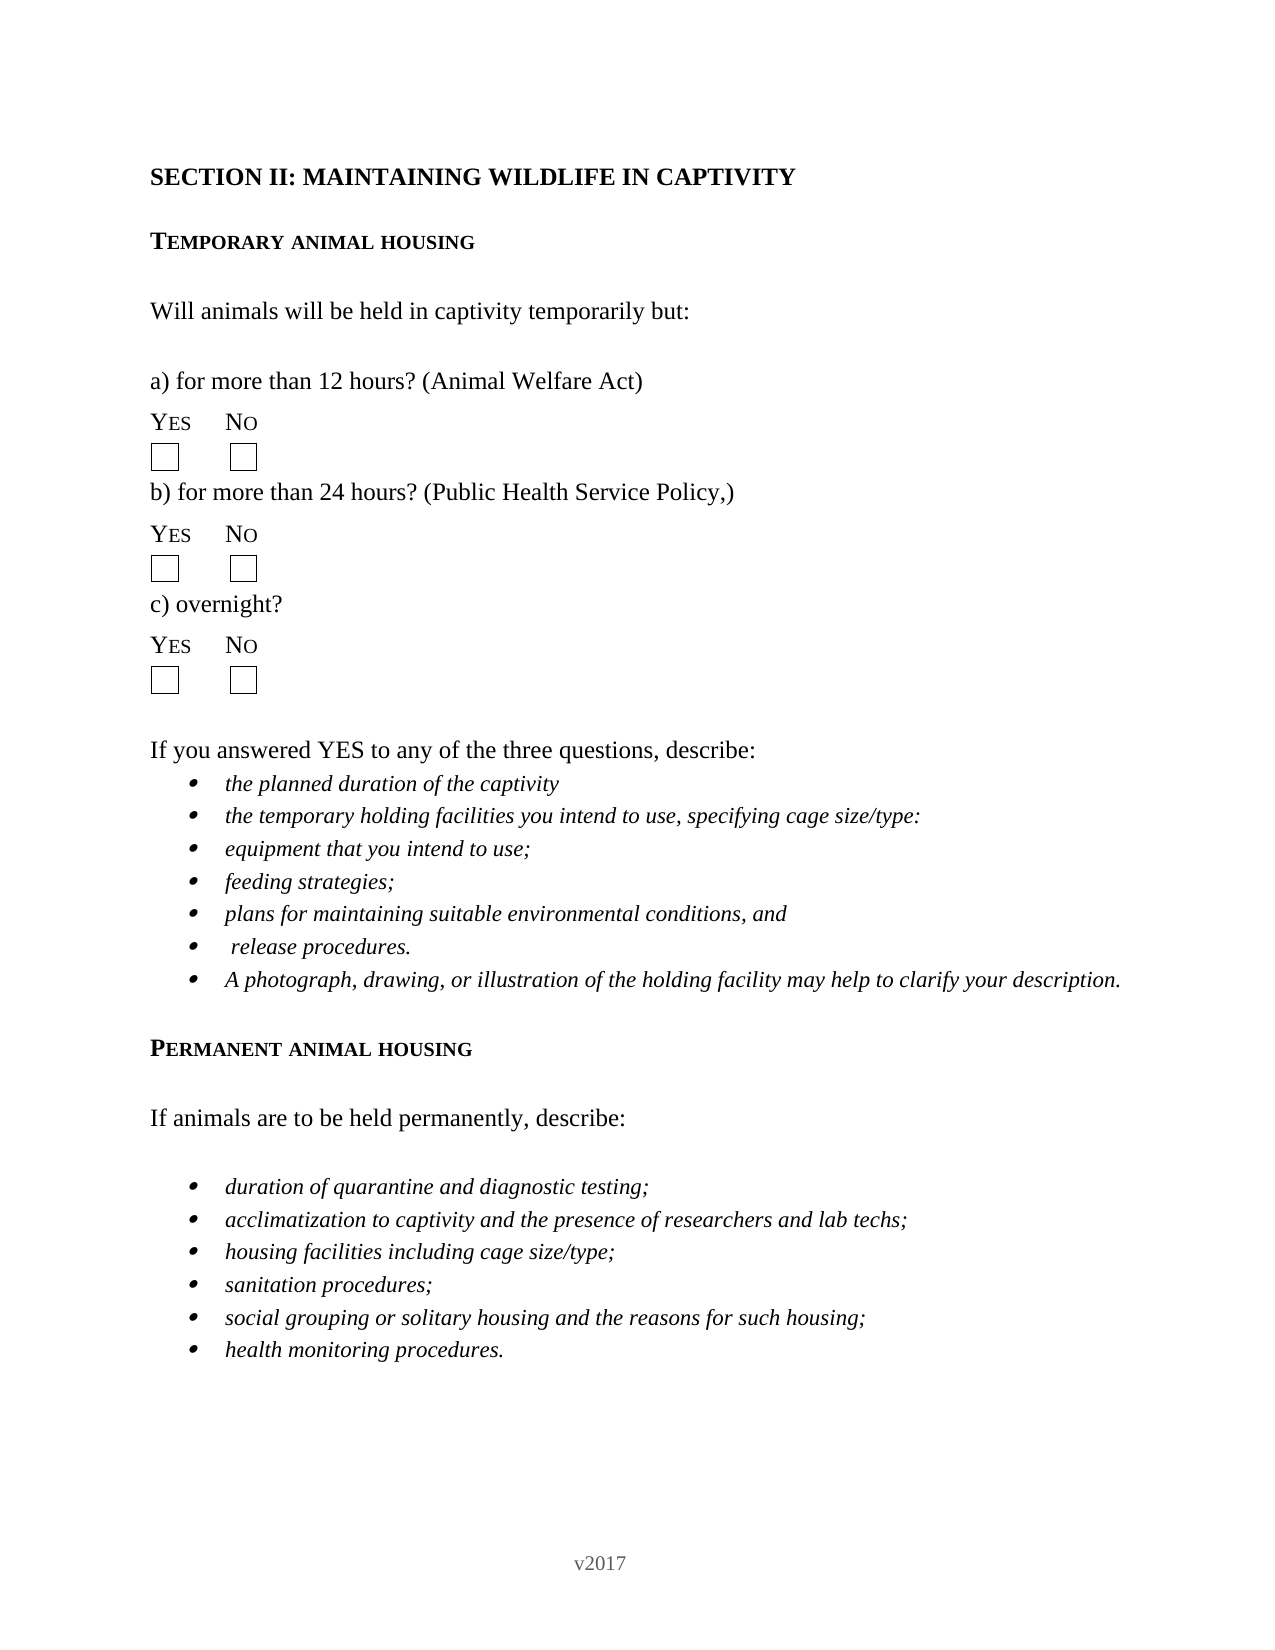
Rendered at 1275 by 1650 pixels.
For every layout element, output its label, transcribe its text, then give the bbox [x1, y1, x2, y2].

text a) for more than 12 hours? (Animal Welfare Act) [150, 366, 1125, 395]
list the planned duration of the captivity [187, 770, 1125, 796]
text Temporary animal housing [150, 226, 1125, 255]
list feeding strategies; [187, 868, 1125, 894]
text Permanent animal housing [150, 1033, 1125, 1062]
text Will animals will be held in captivity temporarily but: [150, 296, 1125, 325]
list equipment that you intend to use; [187, 835, 1125, 862]
text Yes No [150, 407, 1125, 436]
list the temporary holding facilities you intend to use, specifying cage size/type: [187, 803, 1125, 829]
list sanitation procedures; [187, 1271, 1125, 1297]
text Yes No [150, 630, 1125, 659]
text b) for more than 24 hours? (Public Health Service Policy,) [150, 477, 1125, 506]
list health monitoring procedures. [187, 1336, 1125, 1363]
list plans for maintaining suitable environmental conditions, and [187, 900, 1125, 927]
list A photograph, drawing, or illustration of the holding facility may help to clarify your description. [187, 966, 1125, 992]
list acclimatization to captivity and the presence of researchers and lab techs; [187, 1206, 1125, 1232]
text If you answered YES to any of the three questions, describe: [150, 735, 1125, 764]
list duration of quarantine and diagnostic testing; [187, 1173, 1125, 1199]
list housing facilities including cage size/type; [187, 1238, 1125, 1265]
list social grouping or solitary housing and the reasons for such housing; [187, 1304, 1125, 1330]
text SECTION II: maintaining wildlife in captivity [150, 162, 1125, 191]
text Yes No [150, 519, 1125, 547]
text If animals are to be held permanently, describe: [150, 1103, 1125, 1132]
list release procedures. [187, 933, 1125, 959]
text c) overnight? [150, 589, 1125, 617]
